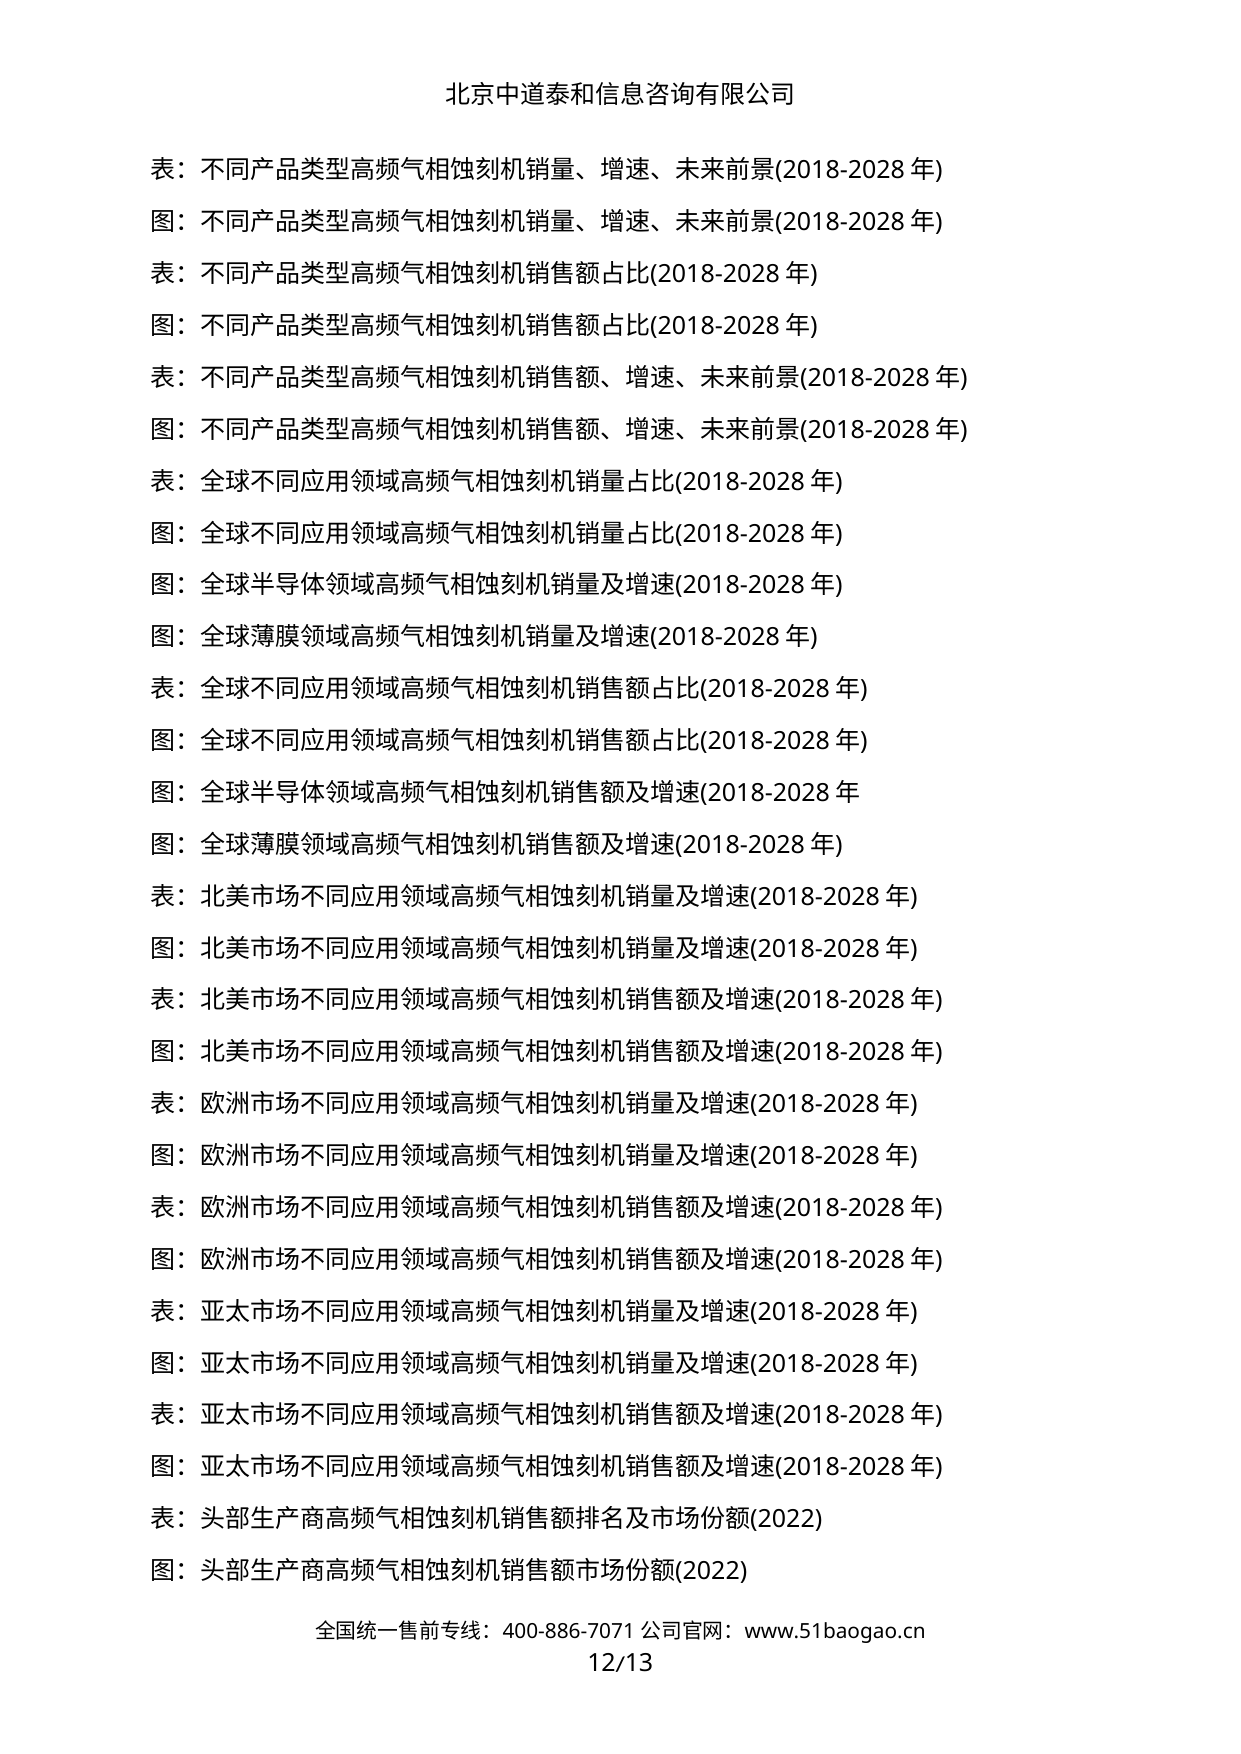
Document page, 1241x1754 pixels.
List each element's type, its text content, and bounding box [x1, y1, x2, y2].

text 图：亚太市场不同应用领域高频气相蚀刻机销售额及增速(2018-2028年) [150, 1447, 1090, 1483]
text 表：不同产品类型高频气相蚀刻机销量、增速、未来前景(2018-2028年) [150, 150, 1090, 186]
text 图：欧洲市场不同应用领域高频气相蚀刻机销量及增速(2018-2028年) [150, 1136, 1090, 1172]
text 图：全球不同应用领域高频气相蚀刻机销量占比(2018-2028年) [150, 513, 1090, 549]
text 图：欧洲市场不同应用领域高频气相蚀刻机销售额及增速(2018-2028年) [150, 1239, 1090, 1276]
text 表：不同产品类型高频气相蚀刻机销售额占比(2018-2028年) [150, 254, 1090, 290]
text 表：全球不同应用领域高频气相蚀刻机销量占比(2018-2028年) [150, 461, 1090, 497]
text 图：全球薄膜领域高频气相蚀刻机销售额及增速(2018-2028年) [150, 824, 1090, 861]
text 图：全球不同应用领域高频气相蚀刻机销售额占比(2018-2028年) [150, 721, 1090, 757]
text 图：头部生产商高频气相蚀刻机销售额市场份额(2022) [150, 1551, 1090, 1587]
text 表：北美市场不同应用领域高频气相蚀刻机销量及增速(2018-2028年) [150, 876, 1090, 912]
text 图：不同产品类型高频气相蚀刻机销量、增速、未来前景(2018-2028年) [150, 202, 1090, 238]
text 图：全球薄膜领域高频气相蚀刻机销量及增速(2018-2028年) [150, 617, 1090, 653]
text 表：亚太市场不同应用领域高频气相蚀刻机销售额及增速(2018-2028年) [150, 1395, 1090, 1431]
text 图：北美市场不同应用领域高频气相蚀刻机销量及增速(2018-2028年) [150, 928, 1090, 964]
text 表：不同产品类型高频气相蚀刻机销售额、增速、未来前景(2018-2028年) [150, 357, 1090, 394]
text 图：全球半导体领域高频气相蚀刻机销售额及增速(2018-2028年 [150, 772, 1090, 809]
text 图：不同产品类型高频气相蚀刻机销售额、增速、未来前景(2018-2028年) [150, 409, 1090, 446]
text 图：北美市场不同应用领域高频气相蚀刻机销售额及增速(2018-2028年) [150, 1032, 1090, 1068]
text 表：头部生产商高频气相蚀刻机销售额排名及市场份额(2022) [150, 1499, 1090, 1535]
text 表：北美市场不同应用领域高频气相蚀刻机销售额及增速(2018-2028年) [150, 980, 1090, 1016]
text 图：不同产品类型高频气相蚀刻机销售额占比(2018-2028年) [150, 306, 1090, 342]
text 表：欧洲市场不同应用领域高频气相蚀刻机销量及增速(2018-2028年) [150, 1084, 1090, 1120]
text 表：全球不同应用领域高频气相蚀刻机销售额占比(2018-2028年) [150, 669, 1090, 705]
text 图：全球半导体领域高频气相蚀刻机销量及增速(2018-2028年) [150, 565, 1090, 601]
text 图：亚太市场不同应用领域高频气相蚀刻机销量及增速(2018-2028年) [150, 1343, 1090, 1379]
text 表：亚太市场不同应用领域高频气相蚀刻机销量及增速(2018-2028年) [150, 1291, 1090, 1327]
text 表：欧洲市场不同应用领域高频气相蚀刻机销售额及增速(2018-2028年) [150, 1187, 1090, 1224]
